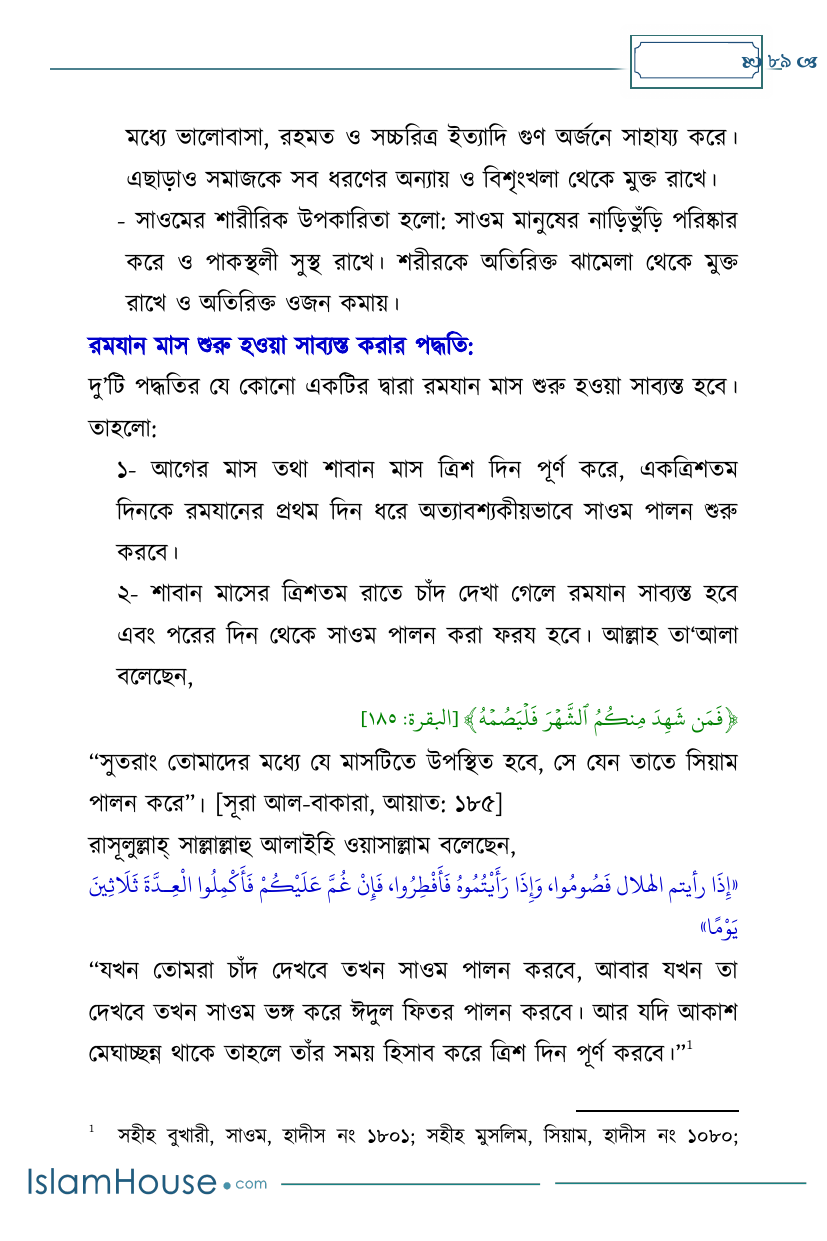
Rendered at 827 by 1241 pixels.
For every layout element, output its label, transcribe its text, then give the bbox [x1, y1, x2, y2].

text রমযান মাস শুরু হওয়া সাব্যস্ত করার পদ্ধতি: [89, 323, 738, 364]
text দু’টি পদ্ধতির যে কোনো একটির দ্বারা রমযান মাস শুরু হওয়া সাব্যস্ত হবে। তাহলো: [89, 364, 738, 447]
picture [548, 1162, 807, 1200]
text «إِذَا رأيتم الهلال فَصُومُوا، وَإِذَا رَأَيْتُمُوهُ فَأَفْطِرُوا، فَإِنْ غُمَّ عَلَيْكُمْ فَأَكْمِلُوا الْعِدَّةَ ثَلَاثِينَ يَوْمًا» [89, 864, 738, 948]
text “যখন তোমরা চাঁদ দেখবে তখন সাওম পালন করবে, আবার যখন তা দেখবে তখন সাওম ভঙ্গ করে ঈদুল ফিতর পালন করবে। আর যদি আকাশ মেঘাচ্ছন্ন থাকে তাহলে তাঁর সময় হিসাব করে ত্রিশ দিন পূর্ণ করবে।” [89, 948, 738, 1073]
text ﴿فَمَن شَهِدَ مِنكُمُ ٱلشَّهۡرَ فَلۡيَصُمۡهُ﴾ [البقرة: ١٨٥] [89, 696, 738, 740]
text “সুতরাং তোমাদের মধ্যে যে মাসটিতে উপস্থিত হবে, সে যেন তাতে সিয়াম পালন করে”। [সূরা আল-বাকারা, আয়াত: ১৮৫] [89, 740, 738, 823]
text রাসূলুল্লাহ্ সাল্লাল্লাহু আলাইহি ওয়াসাল্লাম বলেছেন, [89, 823, 738, 864]
picture [20, 1163, 541, 1201]
list সাওমের শারীরিক উপকারিতা হলো: সাওম মানুষের নাড়িভুঁড়ি পরিষ্কার করে ও পাকস্থলী সুস্থ রাখে। শরীরকে অতিরিক্ত ঝামেলা থেকে মুক্ত রাখে ও অতিরিক্ত ওজন কমায়। [117, 198, 738, 323]
text ১- আগের মাস তথা শাবান মাস ত্রিশ দিন পূর্ণ করে, একত্রিশতম দিনকে রমযানের প্রথম দিন ধরে অত্যাবশ্যকীয়ভাবে সাওম পালন শুরু করবে। [117, 447, 738, 571]
text ২- শাবান মাসের ত্রিশতম রাতে চাঁদ দেখা গেলে রমযান সাব্যস্ত হবে এবং পরের দিন থেকে সাওম পালন করা ফরয হবে। আল্লাহ তা‘আলা বলেছেন, [117, 571, 738, 696]
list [117, 115, 738, 198]
